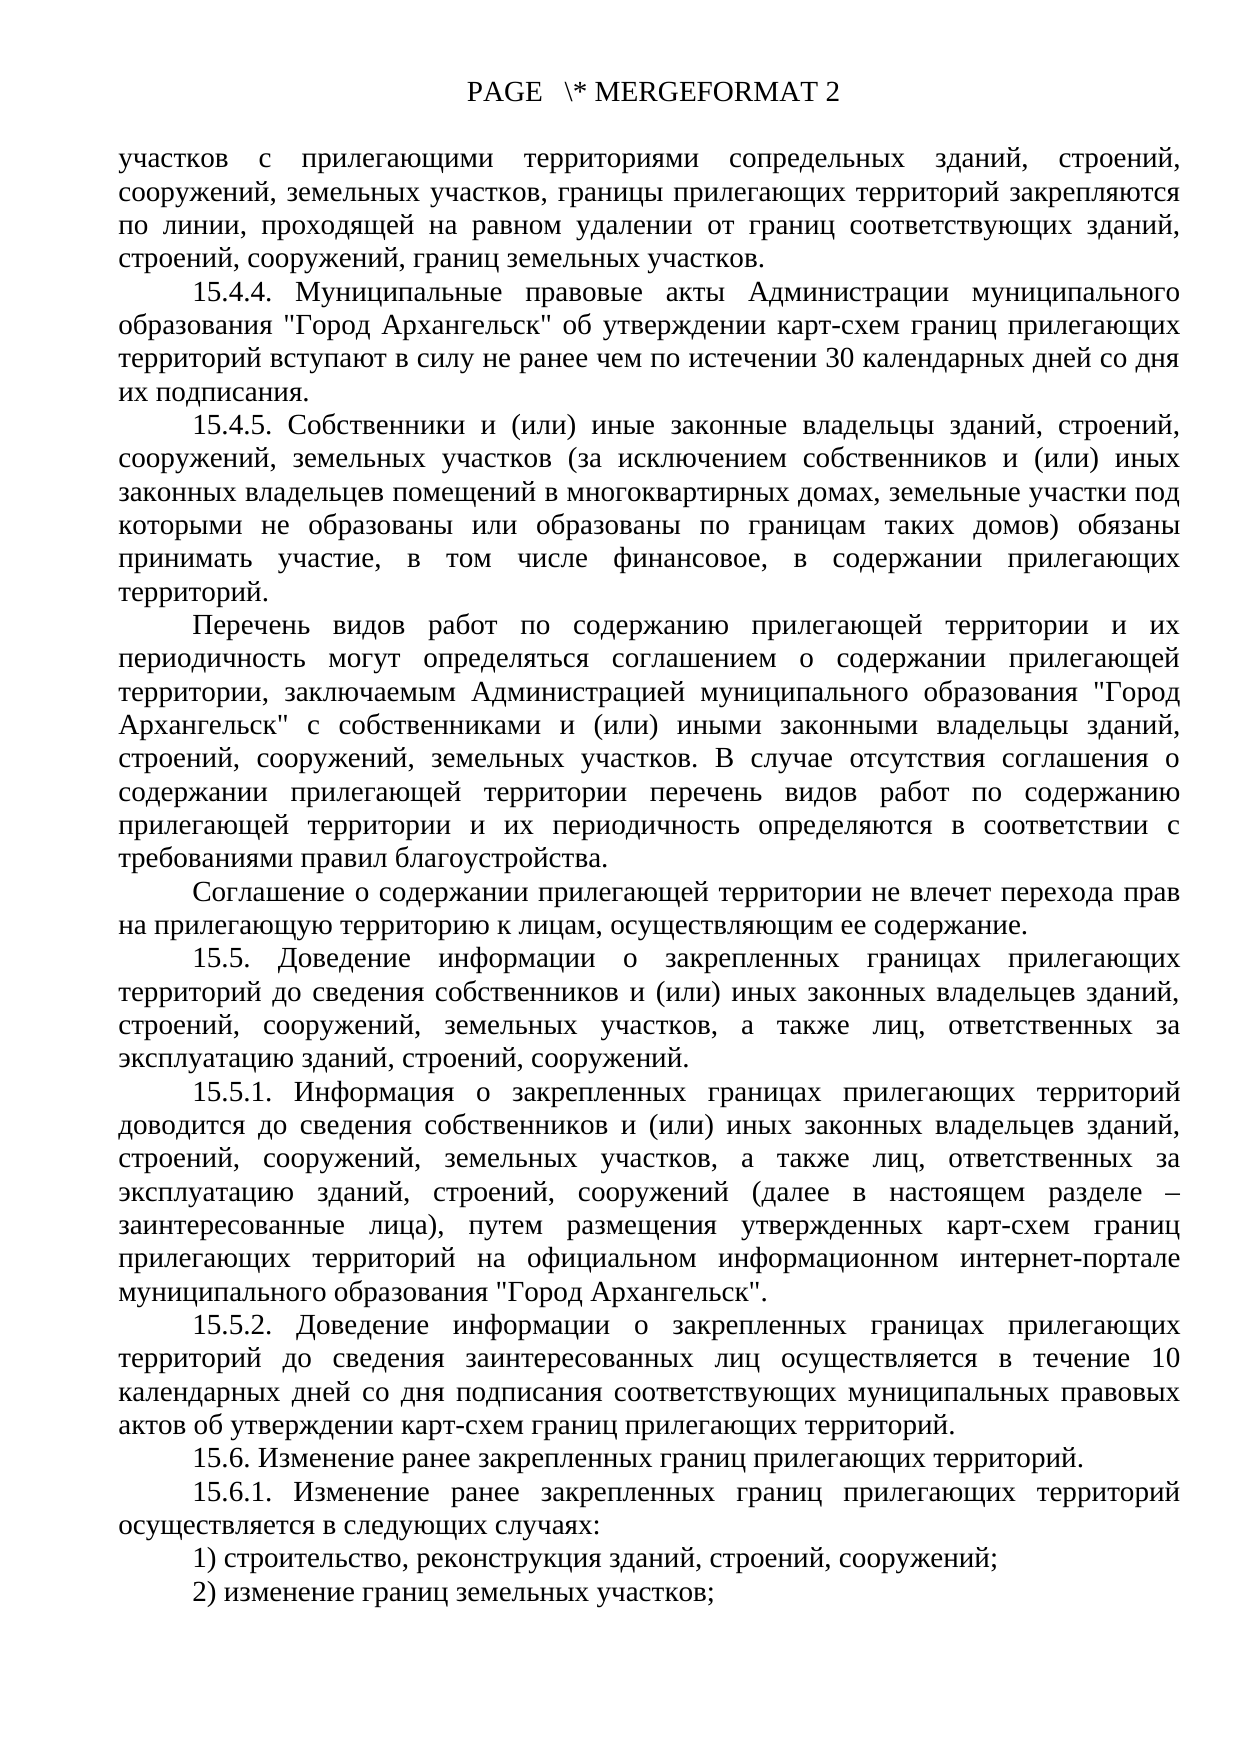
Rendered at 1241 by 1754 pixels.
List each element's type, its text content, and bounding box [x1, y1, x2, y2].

text 1) строительство, реконструкция зданий, строений, сооружений; [118, 1541, 1181, 1574]
text 15.5. Доведение информации о закрепленных границах прилегающих территорий до сведения собственников и (или) иных законных владельцев зданий, строений, сооружений, земельных участков, а также лиц, ответственных за эксплуатацию зданий, строений, сооружений. [118, 941, 1181, 1074]
text 15.6. Изменение ранее закрепленных границ прилегающих территорий. [118, 1441, 1181, 1474]
text 15.4.4. Муниципальные правовые акты Администрации муниципального образования "Город Архангельск" об утверждении карт-схем границ прилегающих территорий вступают в силу не ранее чем по истечении 30 календарных дней со дня их подписания. [118, 274, 1181, 408]
text Перечень видов работ по содержанию прилегающей территории и их периодичность могут определяться соглашением о содержании прилегающей территории, заключаемым Администрацией муниципального образования "Город Архангельск" с собственниками и (или) иными законными владельцы зданий, строений, сооружений, земельных участков. В случае отсутствия соглашения о содержании прилегающей территории перечень видов работ по содержанию прилегающей территории и их периодичность определяются в соответствии с требованиями правил благоустройства. [118, 608, 1181, 874]
text 15.5.1. Информация о закрепленных границах прилегающих территорий доводится до сведения собственников и (или) иных законных владельцев зданий, строений, сооружений, земельных участков, а также лиц, ответственных за эксплуатацию зданий, строений, сооружений (далее в настоящем разделе – заинтересованные лица), путем размещения утвержденных карт-схем границ прилегающих территорий на официальном информационном интернет-портале муниципального образования "Город Архангельск". [118, 1074, 1181, 1308]
text 15.6.1. Изменение ранее закрепленных границ прилегающих территорий осуществляется в следующих случаях: [118, 1474, 1181, 1541]
text 15.4.5. Собственники и (или) иные законные владельцы зданий, строений, сооружений, земельных участков (за исключением собственников и (или) иных законных владельцев помещений в многоквартирных домах, земельные участки под которыми не образованы или образованы по границам таких домов) обязаны принимать участие, в том числе финансовое, в содержании прилегающих территорий. [118, 408, 1181, 608]
text 2) изменение границ земельных участков; [118, 1574, 1181, 1608]
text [118, 141, 1181, 274]
text Соглашение о содержании прилегающей территории не влечет перехода прав на прилегающую территорию к лицам, осуществляющим ее содержание. [118, 874, 1181, 941]
text 15.5.2. Доведение информации о закрепленных границах прилегающих территорий до сведения заинтересованных лиц осуществляется в течение 10 календарных дней со дня подписания соответствующих муниципальных правовых актов об утверждении карт-схем границ прилегающих территорий. [118, 1308, 1181, 1441]
